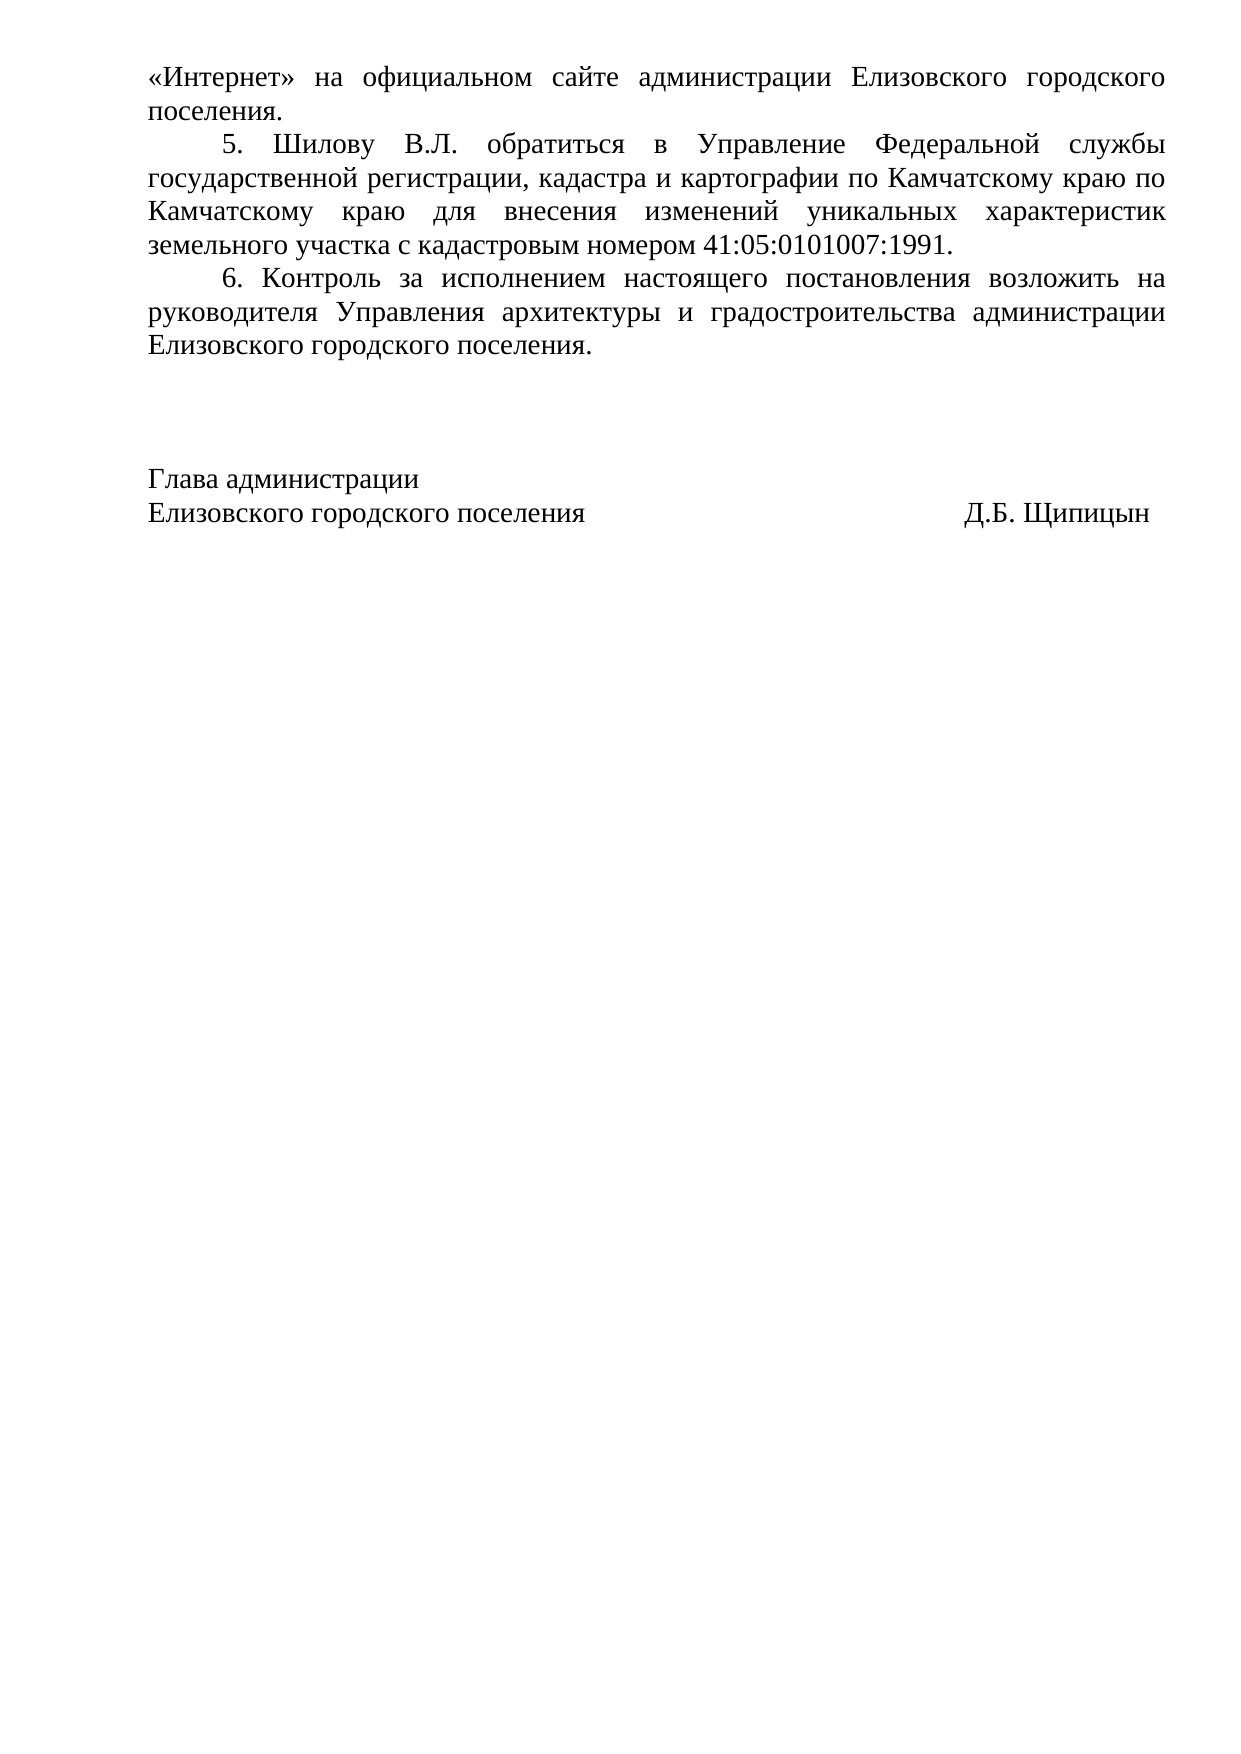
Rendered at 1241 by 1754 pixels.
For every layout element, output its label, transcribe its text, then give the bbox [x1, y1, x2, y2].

text 6. Контроль за исполнением настоящего постановления возложить на руководителя Управления архитектуры и градостроительства администрации Елизовского городского поселения. [148, 260, 1167, 361]
text 5. Шилову В.Л. обратиться в Управление Федеральной службы государственной регистрации, кадастра и картографии по Камчатскому краю по Камчатскому краю для внесения изменений уникальных характеристик земельного участка с кадастровым номером 41:05:0101007:1991. [148, 126, 1167, 260]
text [148, 59, 1167, 126]
text Глава администрации [148, 462, 1167, 495]
text Елизовского городского поселения Д.Б. Щипицын [148, 495, 1167, 529]
